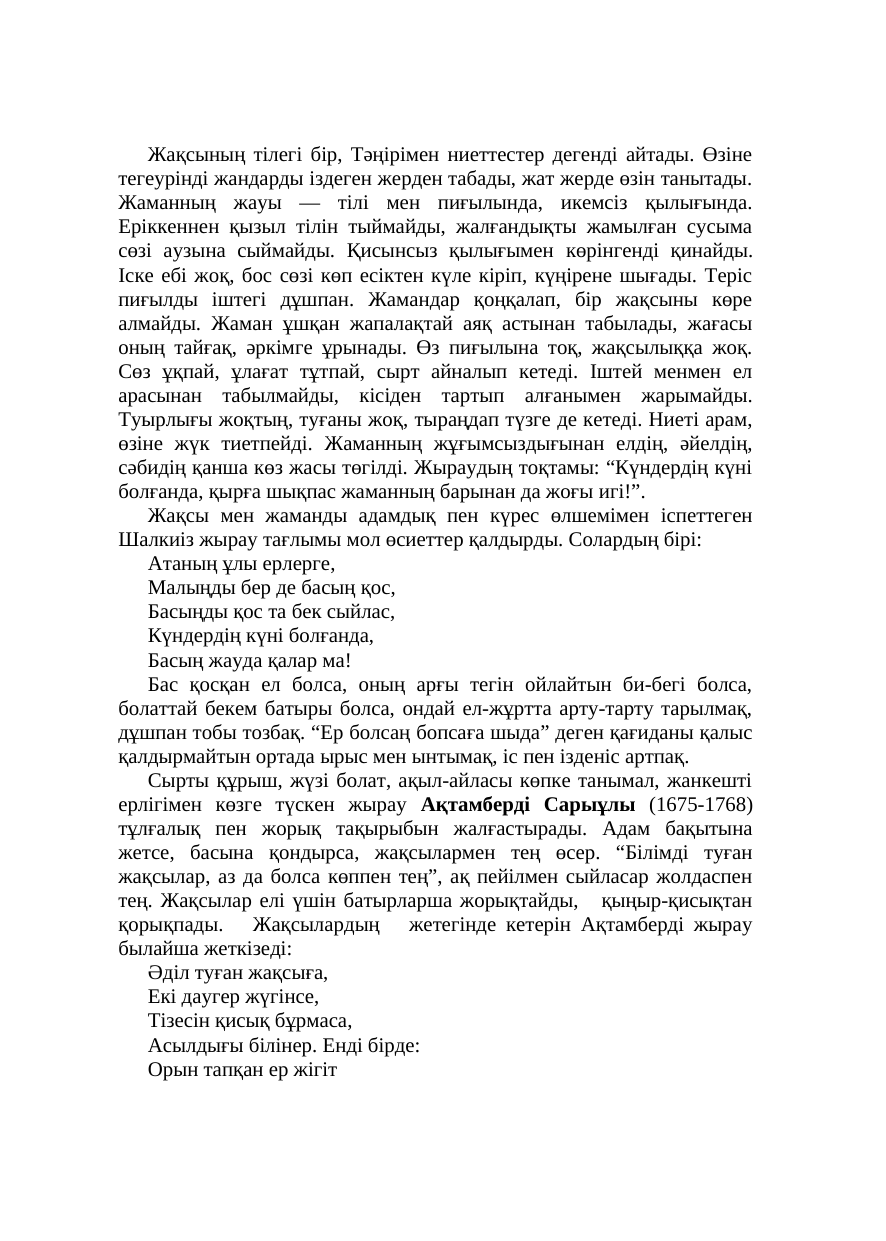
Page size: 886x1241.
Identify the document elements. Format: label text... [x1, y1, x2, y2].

text Екi даугер жүгiнсе, [118, 984, 753, 1008]
text Орын тапқан ер жiгiт [118, 1057, 753, 1081]
text Атаның ұлы ерлерге, [118, 551, 753, 575]
text Сырты құрыш, жүзi болат, ақыл-айласы көпке танымал, жанкештi ерлiгiмен көзге түскен жырау Ақтамбердi Сарыұлы (1675-1768) тұлғалық пен жорық тақырыбын жалғастырады. Адам бақытына жетсе, басына қондырса, жақсылармен тең өсер. “Бiлiмдi туған жақсылар, аз да болса көппен тең”, ақ пейiлмен сыйласар жолдаспен тең. Жақсылар елi үшiн батырларша жорықтайды, қыңыр-қисықтан қорықпады. Жақсылардың жетегiнде кетерiн Ақтамбердi жырау былайша жеткiзедi: [118, 768, 753, 960]
text Асылдығы бiлiнер. Ендi бiрде: [118, 1032, 753, 1057]
text Басыңды қос та бек сыйлас, [118, 599, 753, 623]
text Бас қосқан ел болса, оның арғы тегiн ойлайтын би-бегi болса, болаттай бекем батыры болса, ондай ел-жұртта арту-тарту тарылмақ, дұшпан тобы тозбақ. “Ер болсаң бопсаға шыда” деген қағиданы қалыс қалдырмайтын ортада ырыс мен ынтымақ, iс пен iзденiс артпақ. [118, 672, 753, 768]
text Басың жауда қалар ма! [118, 647, 753, 672]
text Әдiл туған жақсыға, [118, 960, 753, 984]
text Малыңды бер де басың қос, [118, 575, 753, 599]
text Тiзесiн қисық бұрмаса, [118, 1008, 753, 1032]
text Жақсы мен жаманды адамдық пен күрес өлшемiмен iспеттеген Шалкиiз жырау тағлымы мол өсиеттер қалдырды. Солардың бiрi: [118, 503, 753, 551]
text Жақсының тiлегi бiр, Тәңiрiмен ниеттестер дегендi айтады. Өзiне тегеурiндi жандарды iздеген жерден табады, жат жерде өзiн танытады. Жаманның жауы — тiлi мен пиғылында, икемсiз қылығында. Ерiккеннен қызыл тiлiн тыймайды, жалғандықты жамылған сусыма сөзi аузына сыймайды. Қисынсыз қылығымен көрiнгендi қинайды. Iске ебi жоқ, бос сөзi көп есiктен күле кiрiп, күңiрене шығады. Терiс пиғылды iштегi дұшпан. Жамандар қоңқалап, бiр жақсыны көре алмайды. Жаман ұшқан жапалақтай аяқ астынан табылады, жағасы оның тайғақ, әркiмге ұрынады. Өз пиғылына тоқ, жақсылыққа жоқ. Сөз ұқпай, ұлағат тұтпай, сырт айналып кетедi. Iштей менмен ел арасынан табылмайды, кiсiден тартып алғанымен жарымайды. Туырлығы жоқтың, туғаны жоқ, тыраңдап түзге де кетедi. Ниетi арам, өзiне жүк тиетпейдi. Жаманның жұғымсыздығынан елдiң, әйелдiң, сәбидiң қанша көз жасы төгiлдi. Жыраудың тоқтамы: “Күндердiң күнi болғанда, қырға шықпас жаманның барынан да жоғы игi!”. [118, 142, 753, 503]
text Күндердiң күнi болғанда, [118, 623, 753, 647]
